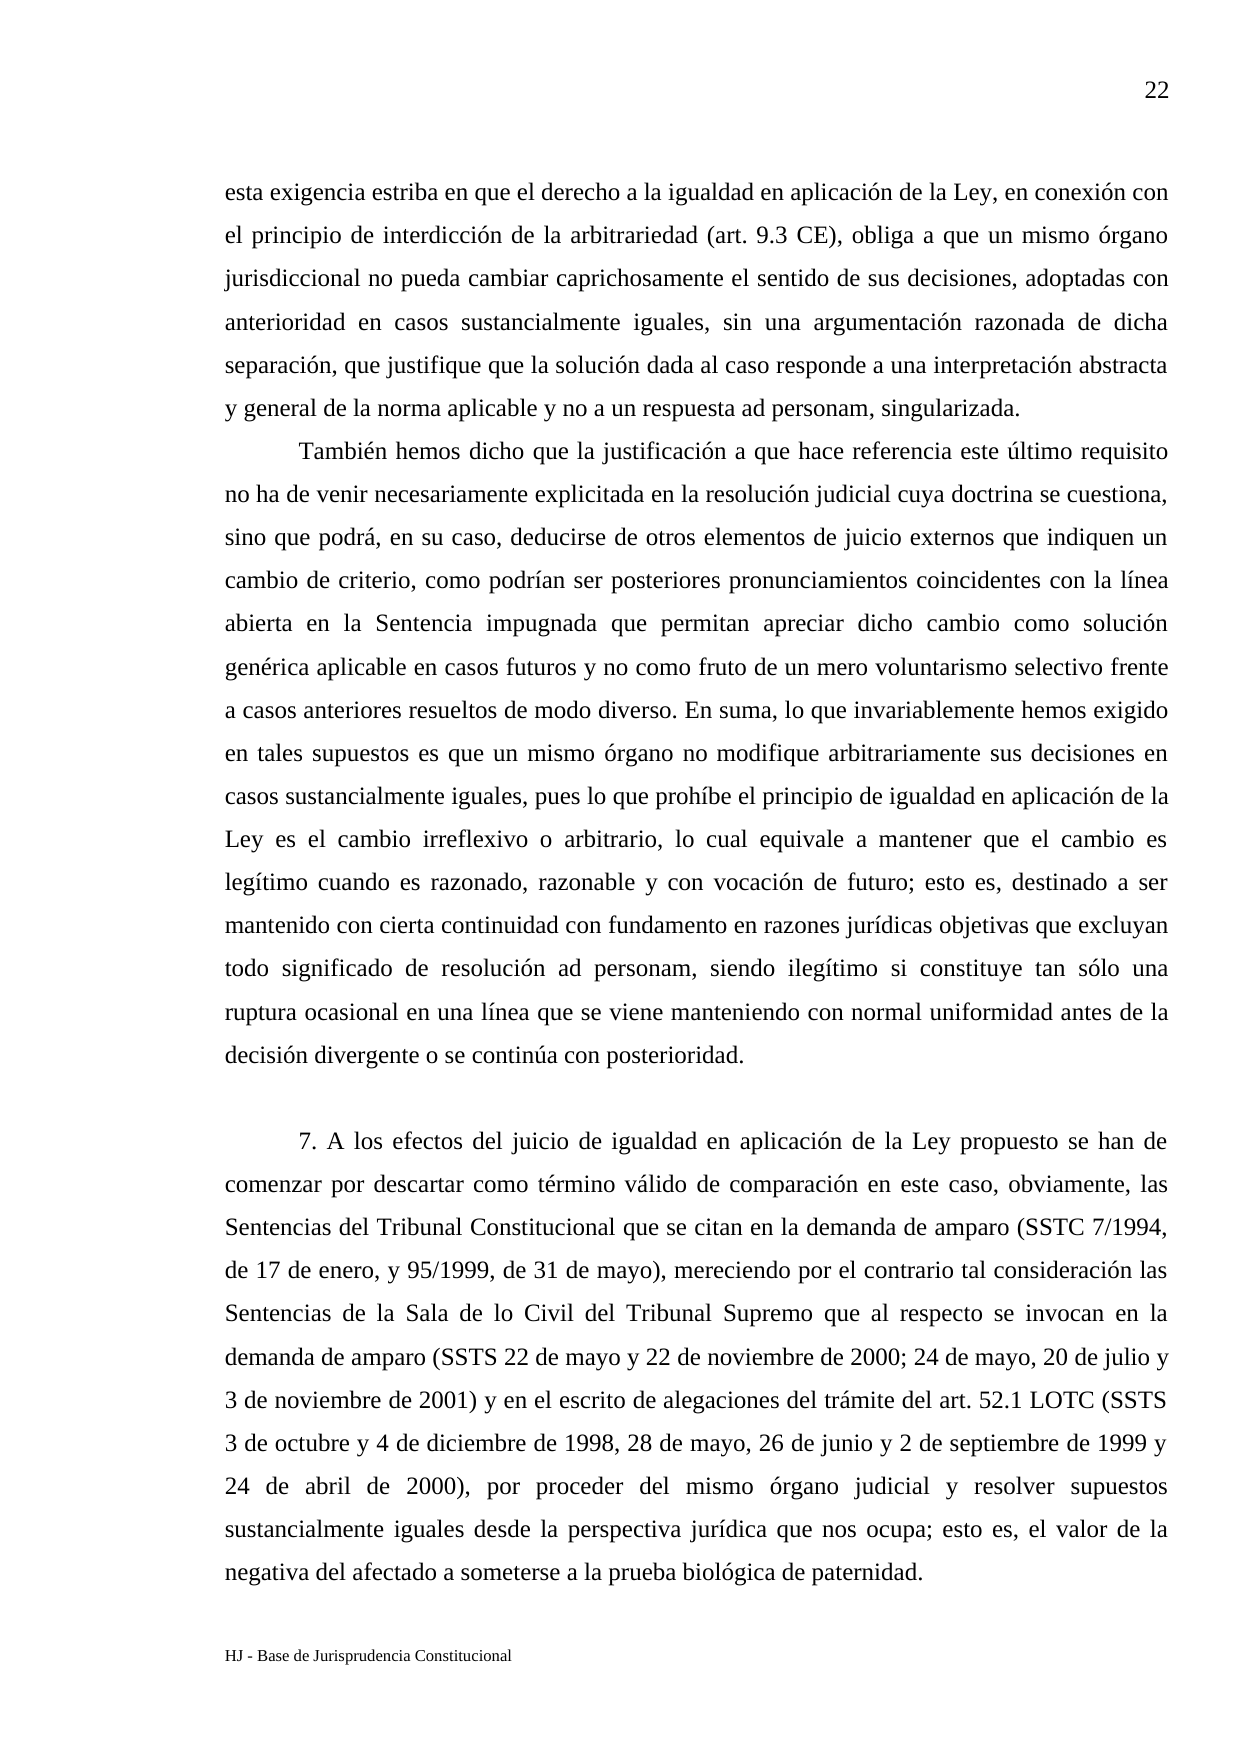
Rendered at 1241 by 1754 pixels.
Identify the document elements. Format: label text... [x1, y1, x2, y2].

text 7. A los efectos del juicio de igualdad en aplicación de la Ley propuesto se han de comenzar por descartar como término válido de comparación en este caso, obviamente, las Sentencias del Tribunal Constitucional que se citan en la demanda de amparo (SSTC 7/1994, de 17 de enero, y 95/1999, de 31 de mayo), mereciendo por el contrario tal consideración las Sentencias de la Sala de lo Civil del Tribunal Supremo que al respecto se invocan en la demanda de amparo (SSTS 22 de mayo y 22 de noviembre de 2000; 24 de mayo, 20 de julio y 3 de noviembre de 2001) y en el escrito de alegaciones del trámite del art. 52.1 LOTC (SSTS 3 de octubre y 4 de diciembre de 1998, 28 de mayo, 26 de junio y 2 de septiembre de 1999 y 24 de abril de 2000), por proceder del mismo órgano judicial y resolver supuestos sustancialmente iguales desde la perspectiva jurídica que nos ocupa; esto es, el valor de la negativa del afectado a someterse a la prueba biológica de paternidad. [224, 1126, 1169, 1586]
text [224, 177, 1169, 422]
text También hemos dicho que la justificación a que hace referencia este último requisito no ha de venir necesariamente explicitada en la resolución judicial cuya doctrina se cuestiona, sino que podrá, en su caso, deducirse de otros elementos de juicio externos que indiquen un cambio de criterio, como podrían ser posteriores pronunciamientos coincidentes con la línea abierta en la Sentencia impugnada que permitan apreciar dicho cambio como solución genérica aplicable en casos futuros y no como fruto de un mero voluntarismo selectivo frente a casos anteriores resueltos de modo diverso. En suma, lo que invariablemente hemos exigido en tales supuestos es que un mismo órgano no modifique arbitrariamente sus decisiones en casos sustancialmente iguales, pues lo que prohíbe el principio de igualdad en aplicación de la Ley es el cambio irreflexivo o arbitrario, lo cual equivale a mantener que el cambio es legítimo cuando es razonado, razonable y con vocación de futuro; esto es, destinado a ser mantenido con cierta continuidad con fundamento en razones jurídicas objetivas que excluyan todo significado de resolución ad personam, siendo ilegítimo si constituye tan sólo una ruptura ocasional en una línea que se viene manteniendo con normal uniformidad antes de la decisión divergente o se continúa con posterioridad. [224, 436, 1169, 1068]
